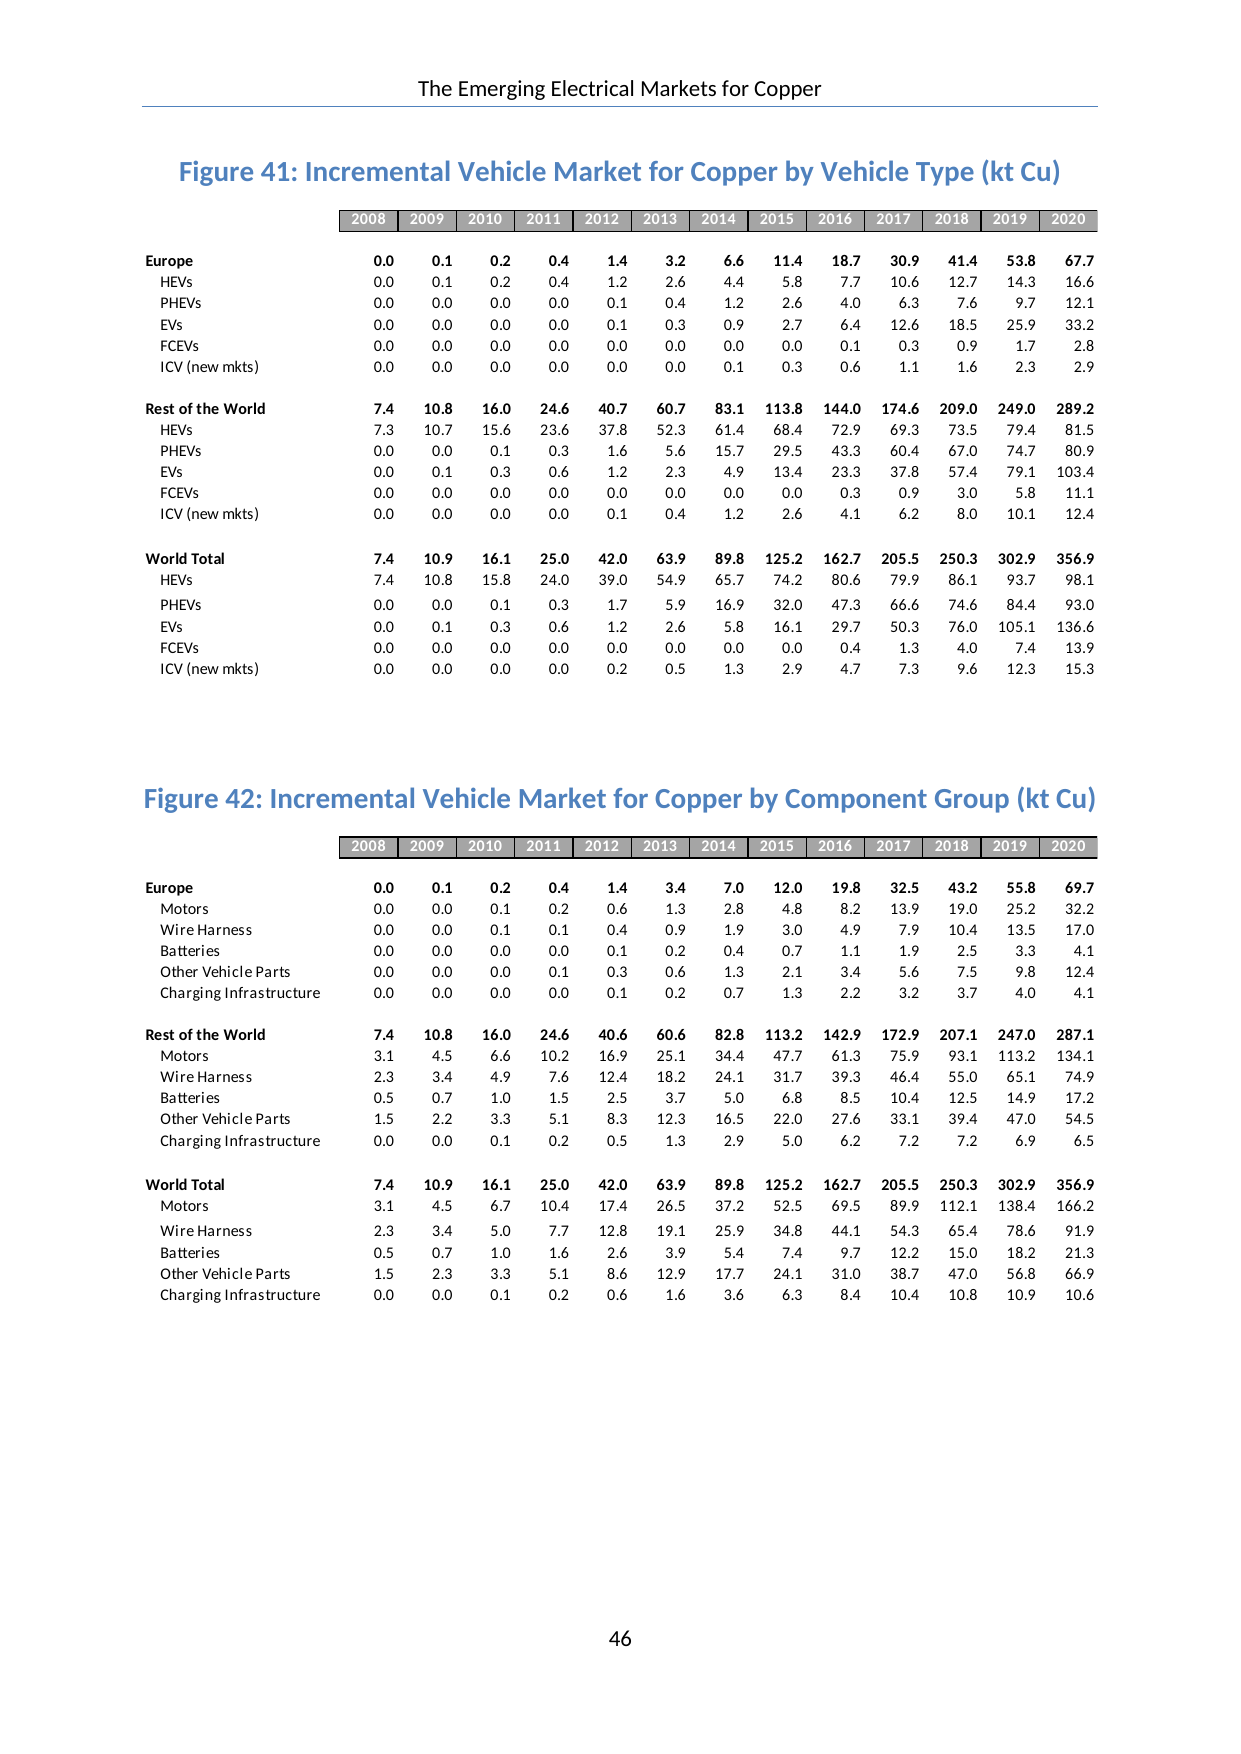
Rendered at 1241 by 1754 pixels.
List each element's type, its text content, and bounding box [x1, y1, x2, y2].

text Figure 42: Incremental Vehicle Market for Copper by Component Group (kt Cu) [142, 780, 1098, 816]
text Figure 41: Incremental Vehicle Market for Copper by Vehicle Type (kt Cu) [142, 153, 1098, 189]
